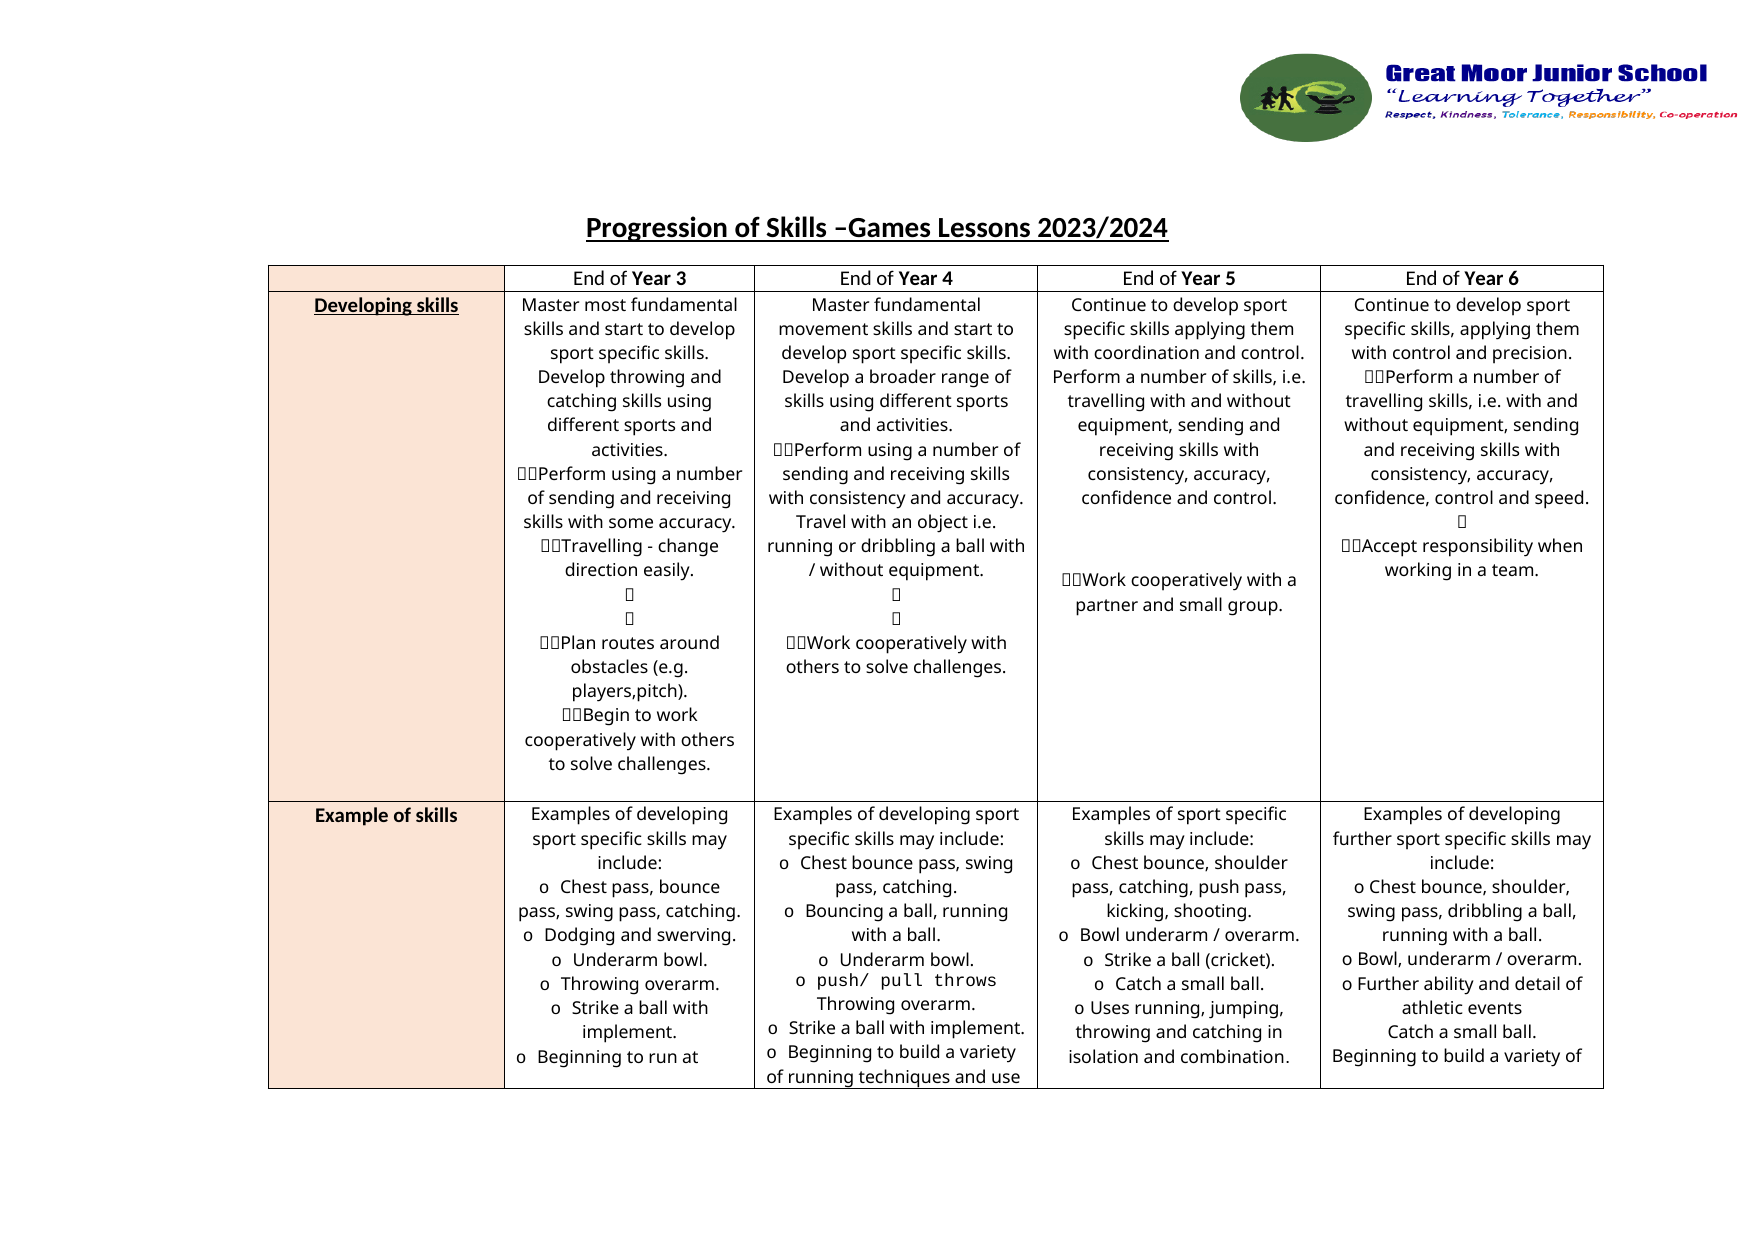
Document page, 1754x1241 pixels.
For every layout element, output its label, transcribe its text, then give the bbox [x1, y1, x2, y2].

picture [1238, 51, 1741, 144]
table_cell Example of skills [269, 802, 504, 1088]
table_header End of Year 3 [505, 266, 754, 291]
table_cell Continue to develop sport specific skills, applying them with control and precision. Perform a number of travelling skills, i.e. with and without equipment, sending and receiving skills with consistency, accuracy, confidence, control and speed.  Accept responsibility when working in a team. [1321, 292, 1603, 801]
text Progression of Skills –Games Lessons 2023/2024 [150, 209, 1604, 245]
table_cell Master fundamental movement skills and start to develop sport specific skills. Develop a broader range of skills using different sports and activities. Perform using a number of sending and receiving skills with consistency and accuracy. Travel with an object i.e. running or dribbling a ball with / without equipment.   Work cooperatively with others to solve challenges. [755, 292, 1037, 801]
table_header End of Year 6 [1321, 266, 1603, 291]
table_cell Continue to develop sport specific skills applying them with coordination and control. Perform a number of skills, i.e. travelling with and without equipment, sending and receiving skills with consistency, accuracy, confidence and control. Work cooperatively with a partner and small group. [1038, 292, 1320, 801]
table_header End of Year 4 [755, 266, 1037, 291]
table_cell Developing skills [269, 292, 504, 801]
table_header End of Year 5 [1038, 266, 1320, 291]
table_header [269, 266, 504, 291]
table_cell Master most fundamental skills and start to develop sport specific skills. Develop throwing and catching skills using different sports and activities. Perform using a number of sending and receiving skills with some accuracy. Travelling - change direction easily.   Plan routes around obstacles (e.g. players,pitch). Begin to work cooperatively with others to solve challenges. [505, 292, 754, 801]
